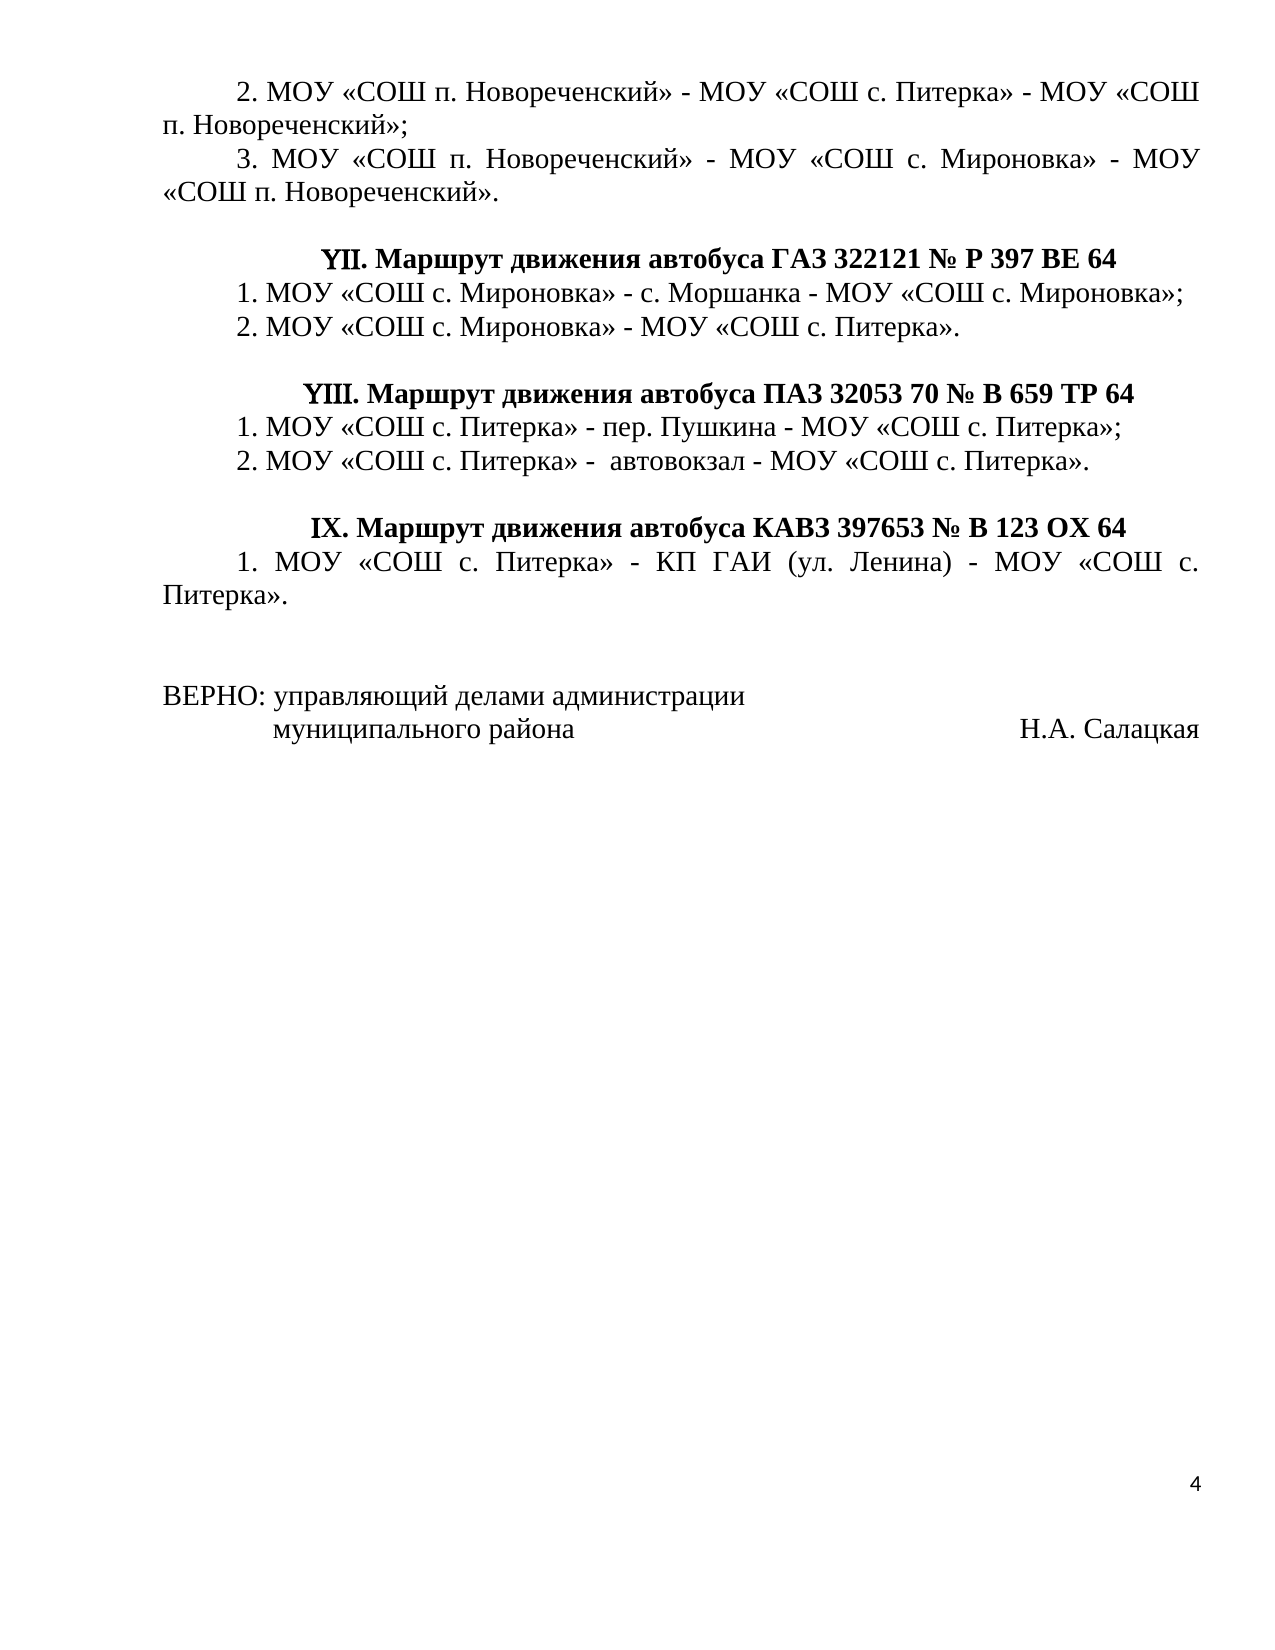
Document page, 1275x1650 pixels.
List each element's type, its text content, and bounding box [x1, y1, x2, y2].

text ВЕРНО: управляющий делами администрации [162, 678, 1201, 711]
text 1. МОУ «СОШ с. Питерка» - пер. Пушкина - МОУ «СОШ с. Питерка»; [162, 409, 1201, 443]
text 1. МОУ «СОШ с. Питерка» - КП ГАИ (ул. Ленина) - МОУ «СОШ с. Питерка». [162, 544, 1201, 611]
text . Маршрут движения автобуса ГАЗ 322121 № Р 397 ВЕ 64 [162, 242, 1201, 275]
text 2. МОУ «СОШ п. Новореченский» - МОУ «СОШ с. Питерка» - МОУ «СОШ п. Новореченский»; [162, 74, 1201, 141]
text . Маршрут движения автобуса ПАЗ 32053 70 № В 659 ТР 64 [162, 376, 1201, 409]
text 2. МОУ «СОШ с. Питерка» - автовокзал - МОУ «СОШ с. Питерка». [162, 443, 1201, 477]
text 1. МОУ «СОШ с. Мироновка» - с. Моршанка - МОУ «СОШ с. Мироновка»; [162, 275, 1201, 309]
text Х. Маршрут движения автобуса КАВЗ 397653 № В 123 ОХ 64 [162, 510, 1201, 544]
text 2. МОУ «СОШ с. Мироновка» - МОУ «СОШ с. Питерка». [162, 309, 1201, 342]
text муниципального района Н.А. Салацкая [162, 711, 1201, 745]
text 3. МОУ «СОШ п. Новореченский» - МОУ «СОШ с. Мироновка» - МОУ «СОШ п. Новореченский». [162, 141, 1201, 208]
